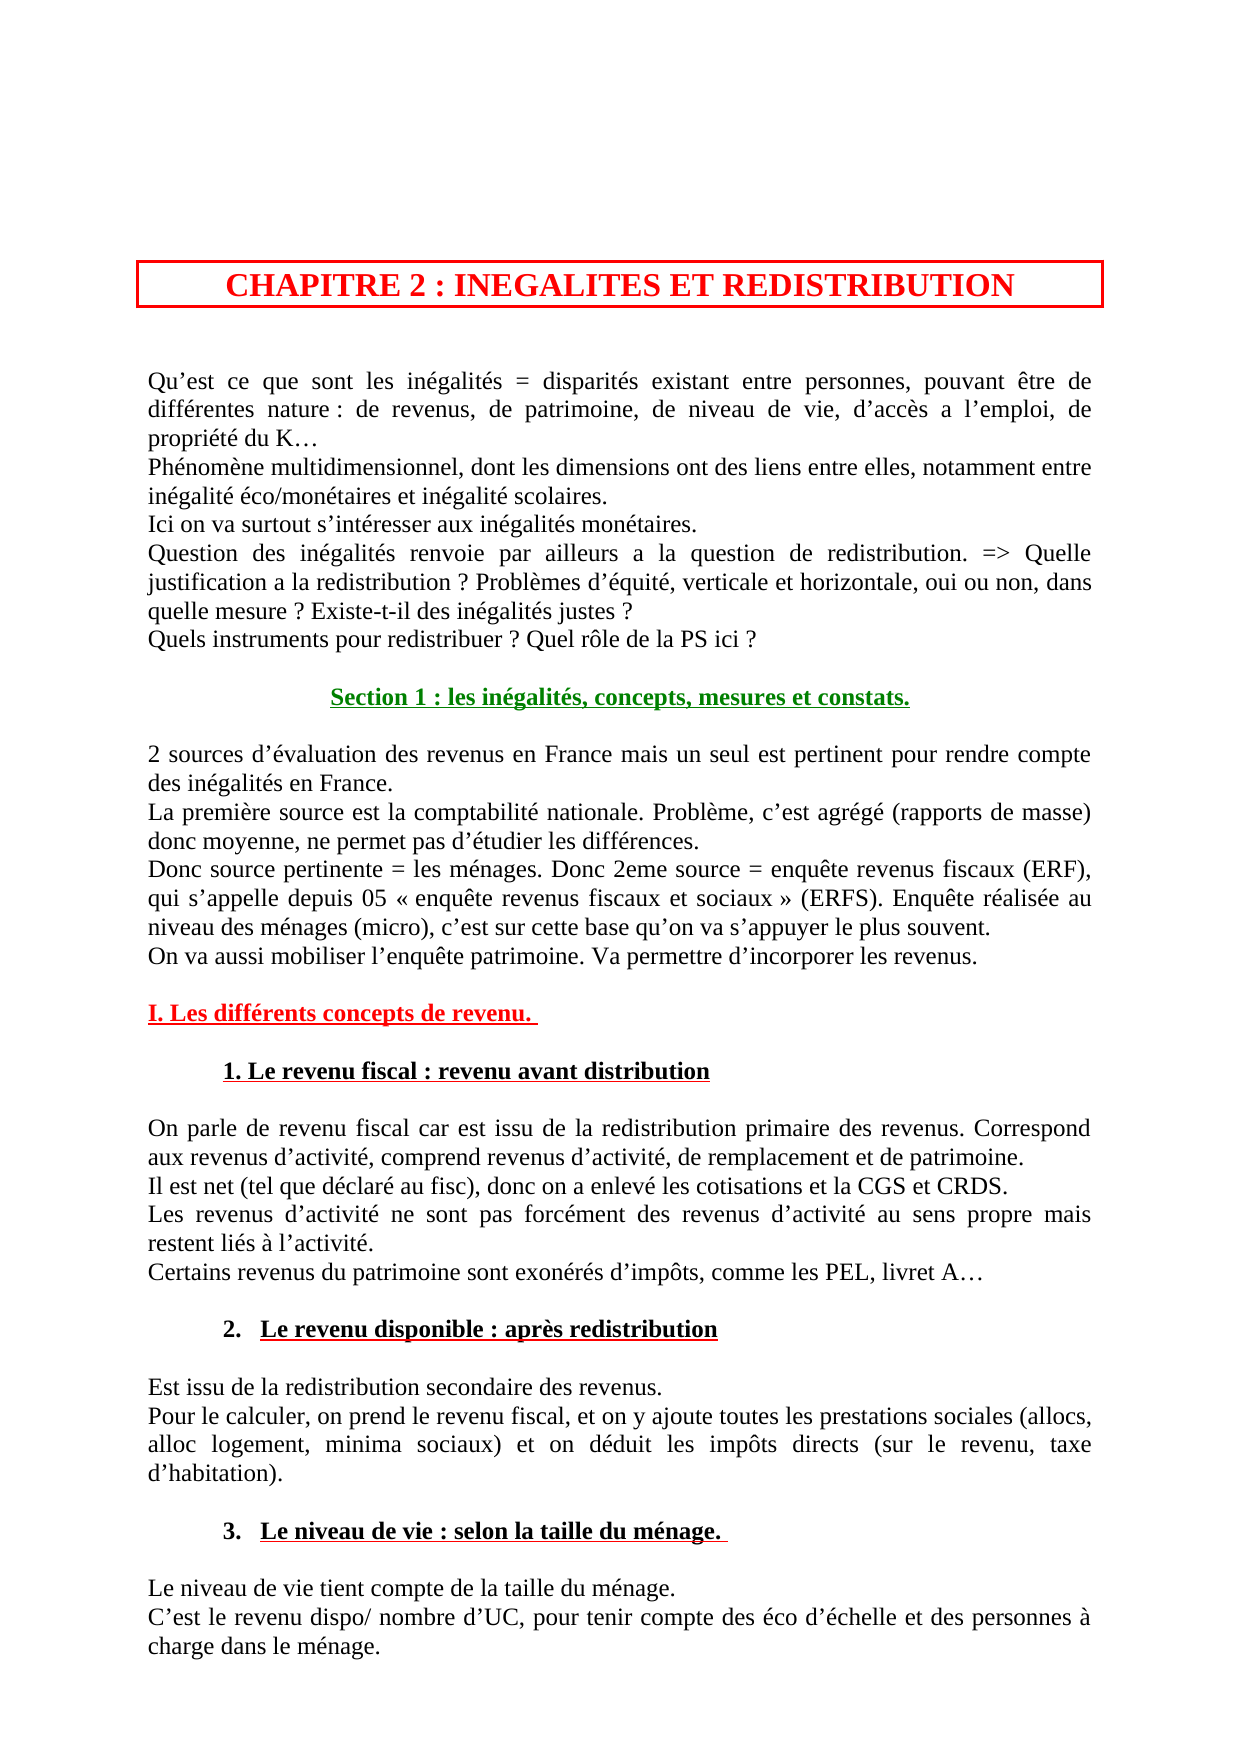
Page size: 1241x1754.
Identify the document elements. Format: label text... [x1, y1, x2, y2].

text On va aussi mobiliser l’enquête patrimoine. Va permettre d’incorporer les revenus. [148, 941, 1093, 969]
text Est issu de la redistribution secondaire des revenus. [148, 1372, 1093, 1401]
list Le revenu disponible : après redistribution [223, 1314, 1093, 1343]
text Certains revenus du patrimoine sont exonérés d’impôts, comme les PEL, livret A… [148, 1257, 1093, 1286]
text Phénomène multidimensionnel, dont les dimensions ont des liens entre elles, notamment entre inégalité éco/monétaires et inégalité scolaires. [148, 452, 1093, 509]
text Donc source pertinente = les ménages. Donc 2eme source = enquête revenus fiscaux (ERF), qui s’appelle depuis 05 « enquête revenus fiscaux et sociaux » (ERFS). Enquête réalisée au niveau des ménages (micro), c’est sur cette base qu’on va s’appuyer le plus souvent. [148, 854, 1093, 941]
text On parle de revenu fiscal car est issu de la redistribution primaire des revenus. Correspond aux revenus d’activité, comprend revenus d’activité, de remplacement et de patrimoine. [148, 1113, 1093, 1171]
text Ici on va surtout s’intéresser aux inégalités monétaires. [148, 509, 1093, 538]
list Le niveau de vie : selon la taille du ménage. [223, 1516, 1093, 1544]
text Qu’est ce que sont les inégalités = disparités existant entre personnes, pouvant être de différentes nature : de revenus, de patrimoine, de niveau de vie, d’accès a l’emploi, de propriété du K… [148, 366, 1093, 452]
text La première source est la comptabilité nationale. Problème, c’est agrégé (rapports de masse) donc moyenne, ne permet pas d’étudier les différences. [148, 797, 1093, 854]
text 1. Le revenu fiscal : revenu avant distribution [223, 1056, 1093, 1084]
text Il est net (tel que déclaré au fisc), donc on a enlevé les cotisations et la CGS et CRDS. [148, 1171, 1093, 1199]
text Les revenus d’activité ne sont pas forcément des revenus d’activité au sens propre mais restent liés à l’activité. [148, 1199, 1093, 1257]
text Quels instruments pour redistribuer ? Quel rôle de la PS ici ? [148, 624, 1093, 653]
text Le niveau de vie tient compte de la taille du ménage. [148, 1573, 1093, 1602]
text Section 1 : les inégalités, concepts, mesures et constats. [148, 682, 1093, 711]
text I. Les différents concepts de revenu. [148, 998, 1093, 1027]
text Pour le calculer, on prend le revenu fiscal, et on y ajoute toutes les prestations sociales (allocs, alloc logement, minima sociaux) et on déduit les impôts directs (sur le revenu, taxe d’habitation). [148, 1401, 1093, 1487]
text 2 sources d’évaluation des revenus en France mais un seul est pertinent pour rendre compte des inégalités en France. [148, 739, 1093, 797]
text C’est le revenu dispo/ nombre d’UC, pour tenir compte des éco d’échelle et des personnes à charge dans le ménage. [148, 1602, 1093, 1659]
text CHAPITRE 2 : INEGALITES ET REDISTRIBUTION [139, 263, 1101, 305]
text Question des inégalités renvoie par ailleurs a la question de redistribution. => Quelle justification a la redistribution ? Problèmes d’équité, verticale et horizontale, oui ou non, dans quelle mesure ? Existe-t-il des inégalités justes ? [148, 538, 1093, 624]
